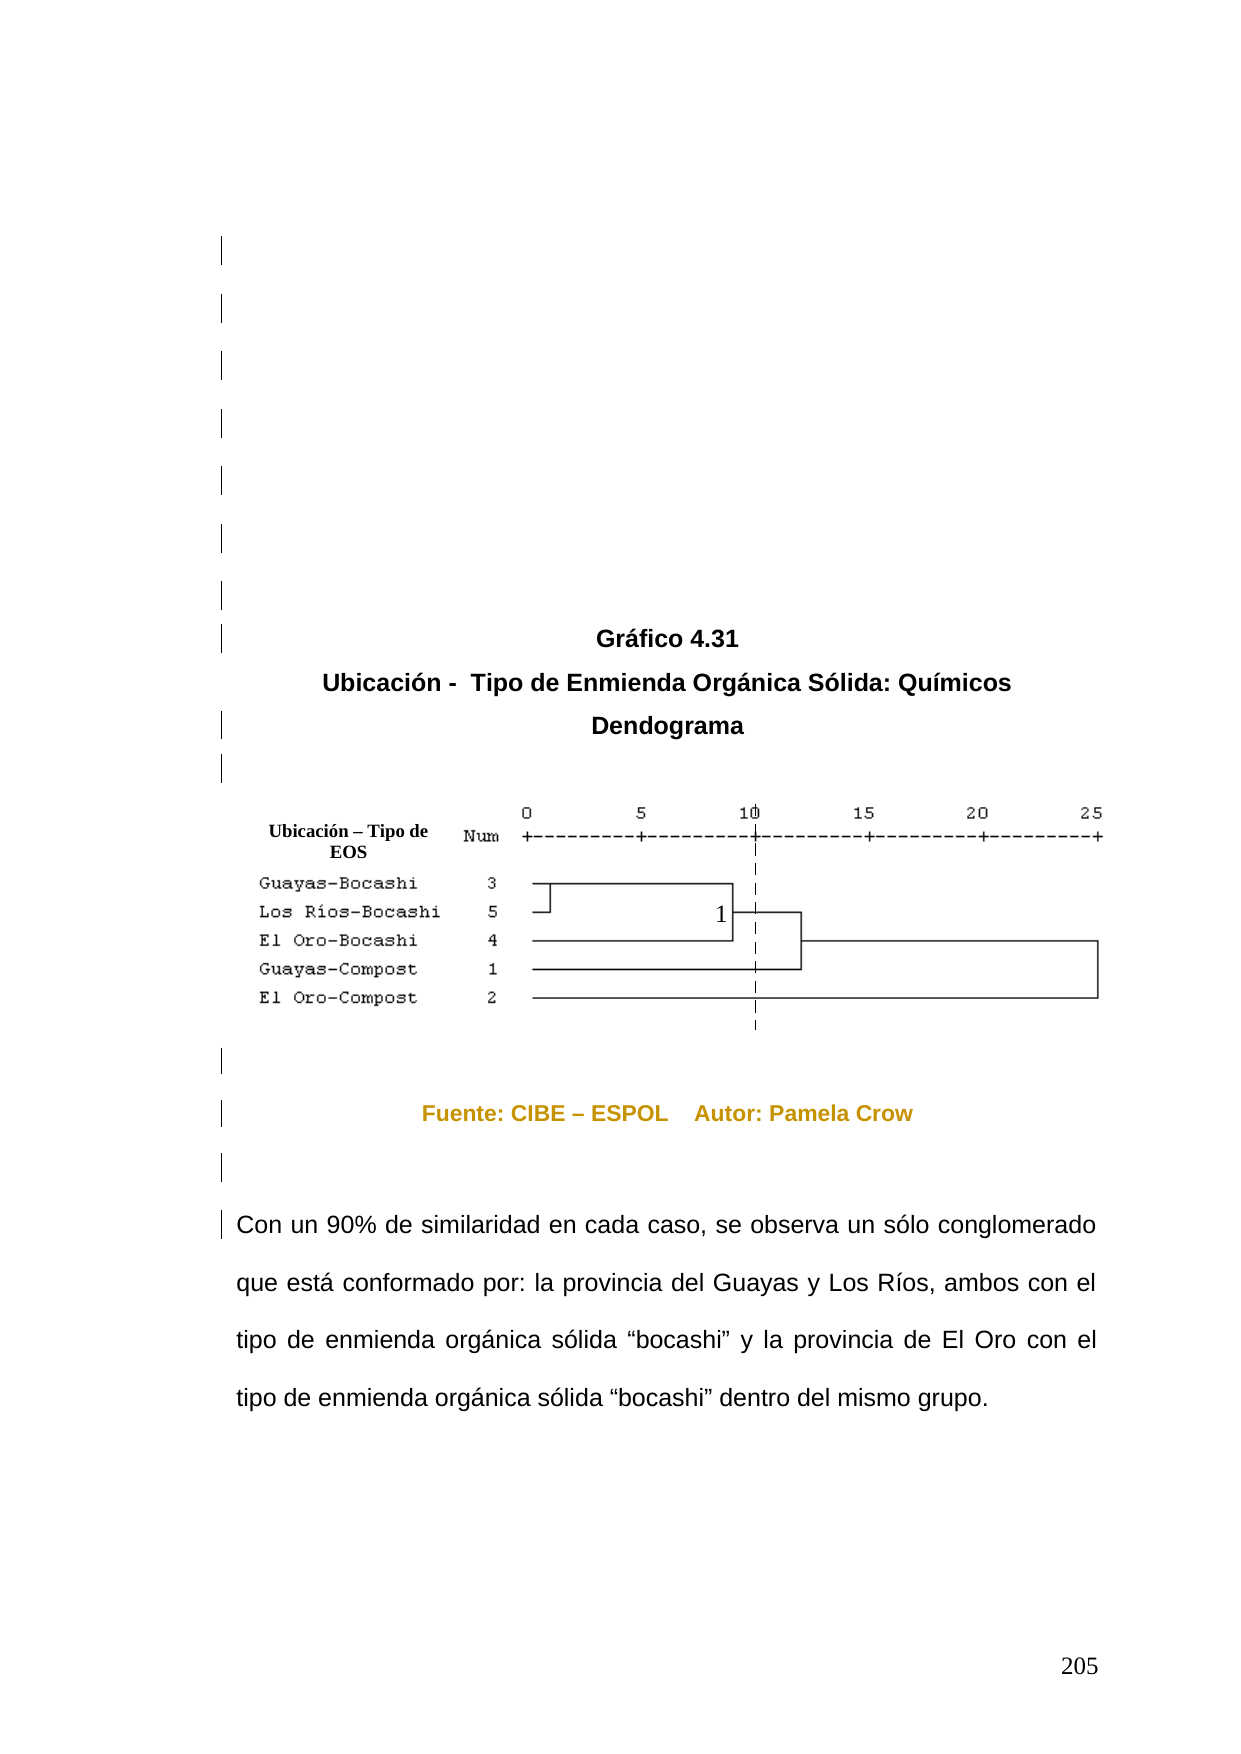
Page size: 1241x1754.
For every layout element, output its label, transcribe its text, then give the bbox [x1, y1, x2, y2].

text Fuente: CIBE – ESPOL Autor: Pamela Crow [236, 1100, 1098, 1127]
text Con un 90% de similaridad en cada caso, se observa un sólo conglomerado que está conformado por: la provincia del Guayas y Los Ríos, ambos con el tipo de enmienda orgánica sólida “bocashi” y la provincia de El Oro con el tipo de enmienda orgánica sólida “bocashi” dentro del mismo grupo. [236, 1210, 1098, 1412]
text Dendograma [236, 711, 1098, 739]
picture [236, 796, 1123, 1019]
text Ubicación - Tipo de Enmienda Orgánica Sólida: Químicos [236, 667, 1098, 696]
text Gráfico 4.31 [236, 624, 1098, 653]
